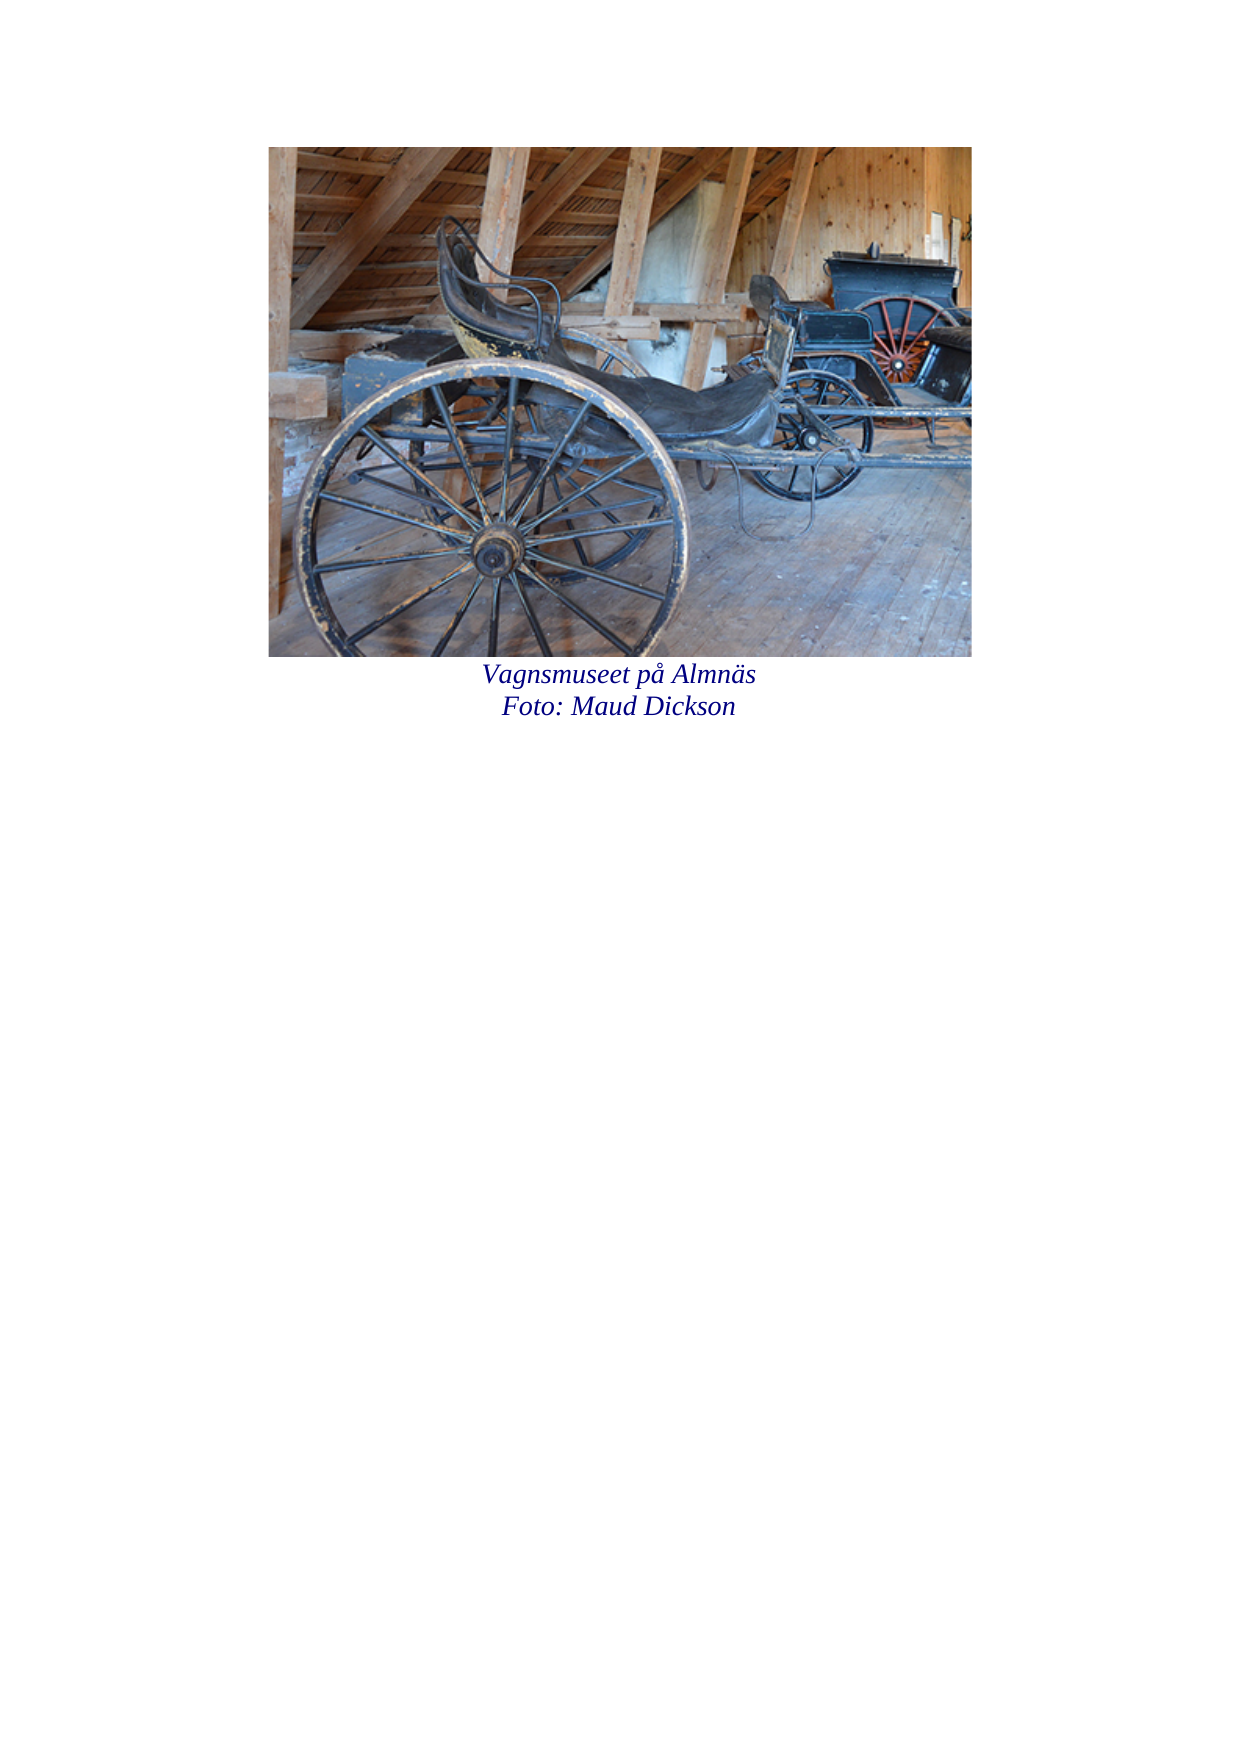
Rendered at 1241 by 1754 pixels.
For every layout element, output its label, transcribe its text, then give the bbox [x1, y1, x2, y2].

picture [268, 147, 972, 657]
